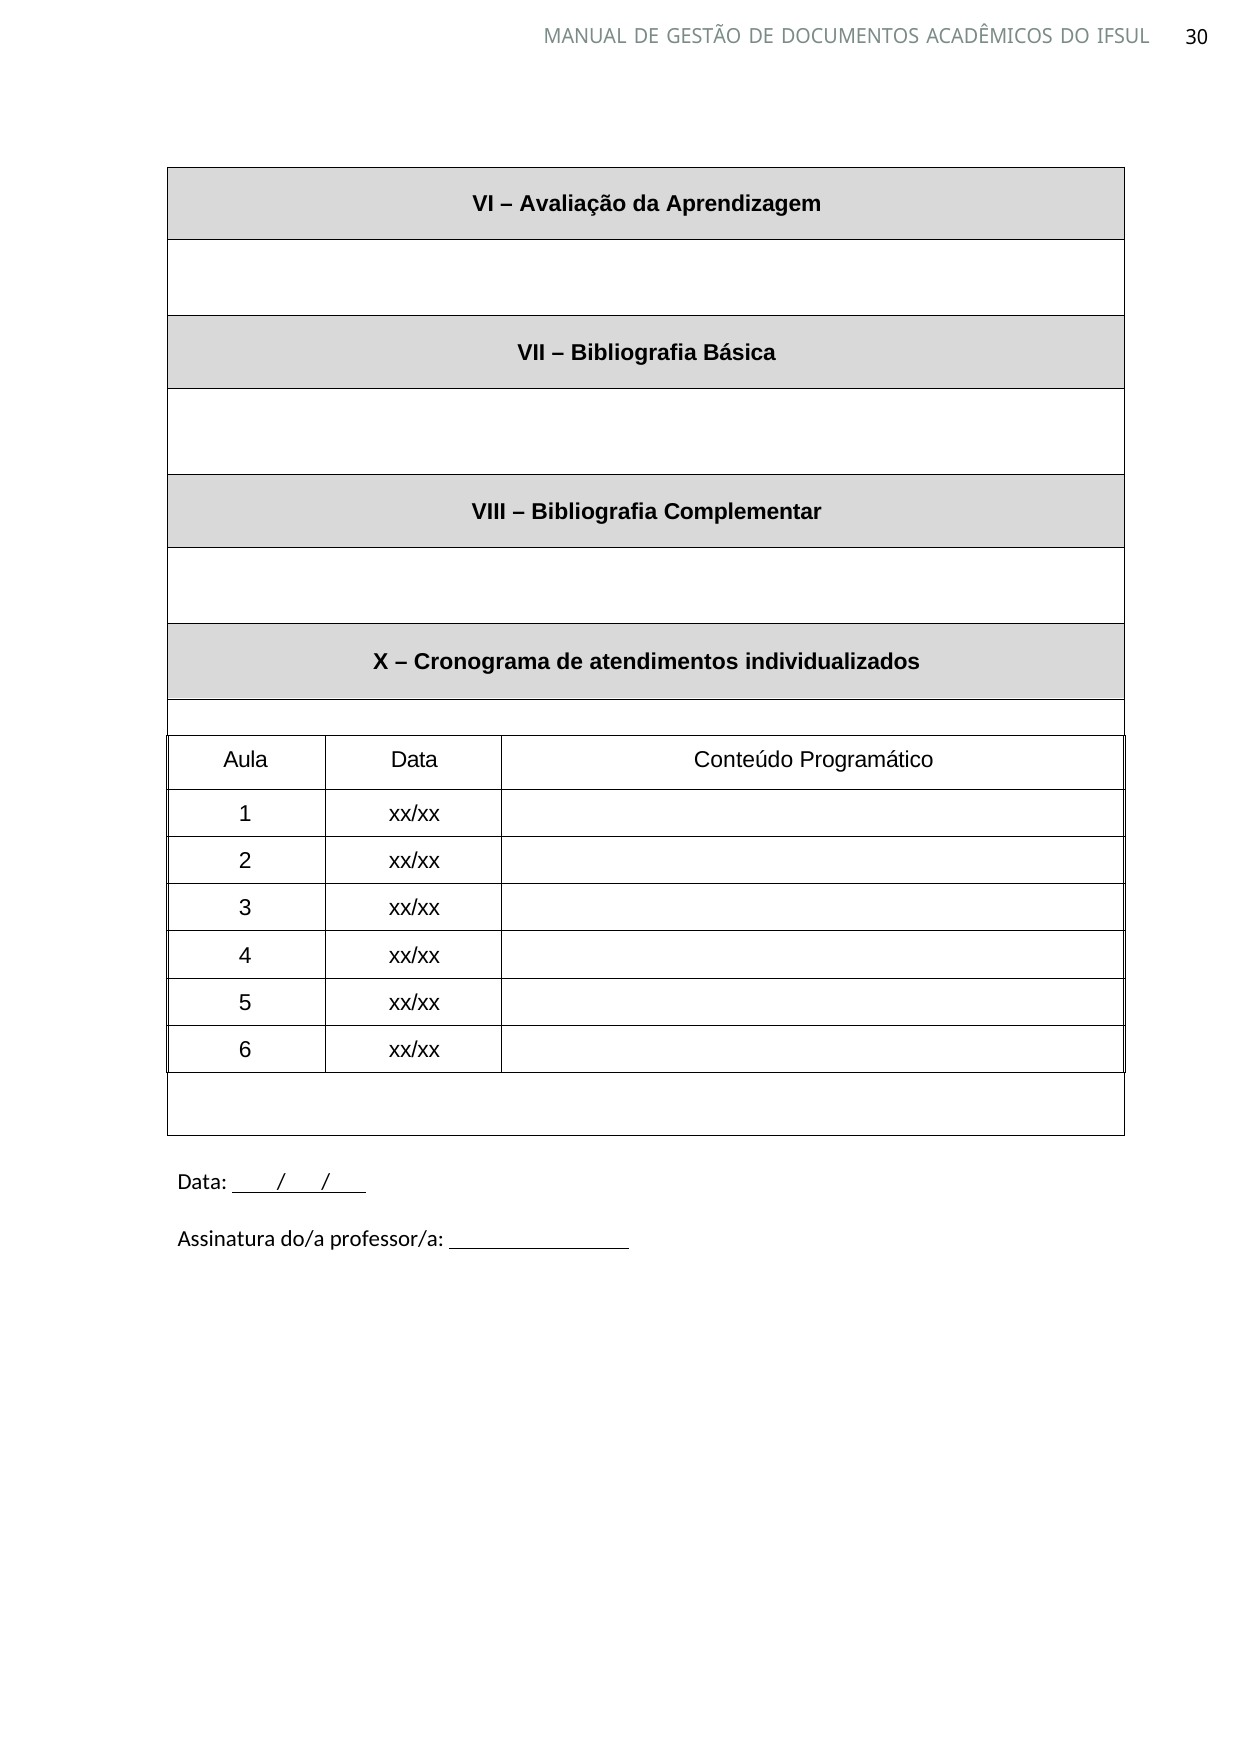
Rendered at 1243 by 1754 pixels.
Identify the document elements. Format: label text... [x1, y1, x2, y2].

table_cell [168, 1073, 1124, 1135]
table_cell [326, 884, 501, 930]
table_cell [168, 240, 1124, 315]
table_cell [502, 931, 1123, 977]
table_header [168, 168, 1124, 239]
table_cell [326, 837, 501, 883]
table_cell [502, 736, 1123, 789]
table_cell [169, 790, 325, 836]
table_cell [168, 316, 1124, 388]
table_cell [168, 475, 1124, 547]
text Assinatura do/a professor/a: [177, 1224, 1182, 1252]
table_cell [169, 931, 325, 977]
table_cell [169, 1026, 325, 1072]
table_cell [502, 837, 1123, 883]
text Data: / / [177, 1167, 1182, 1196]
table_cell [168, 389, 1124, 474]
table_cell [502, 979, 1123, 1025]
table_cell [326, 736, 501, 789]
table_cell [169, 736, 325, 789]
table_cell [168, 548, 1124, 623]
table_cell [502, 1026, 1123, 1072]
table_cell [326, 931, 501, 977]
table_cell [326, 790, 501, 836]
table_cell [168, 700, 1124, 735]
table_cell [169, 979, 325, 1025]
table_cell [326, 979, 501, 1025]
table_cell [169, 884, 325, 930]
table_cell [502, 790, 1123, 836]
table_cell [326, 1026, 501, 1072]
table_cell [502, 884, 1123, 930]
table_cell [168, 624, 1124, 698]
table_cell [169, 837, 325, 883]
